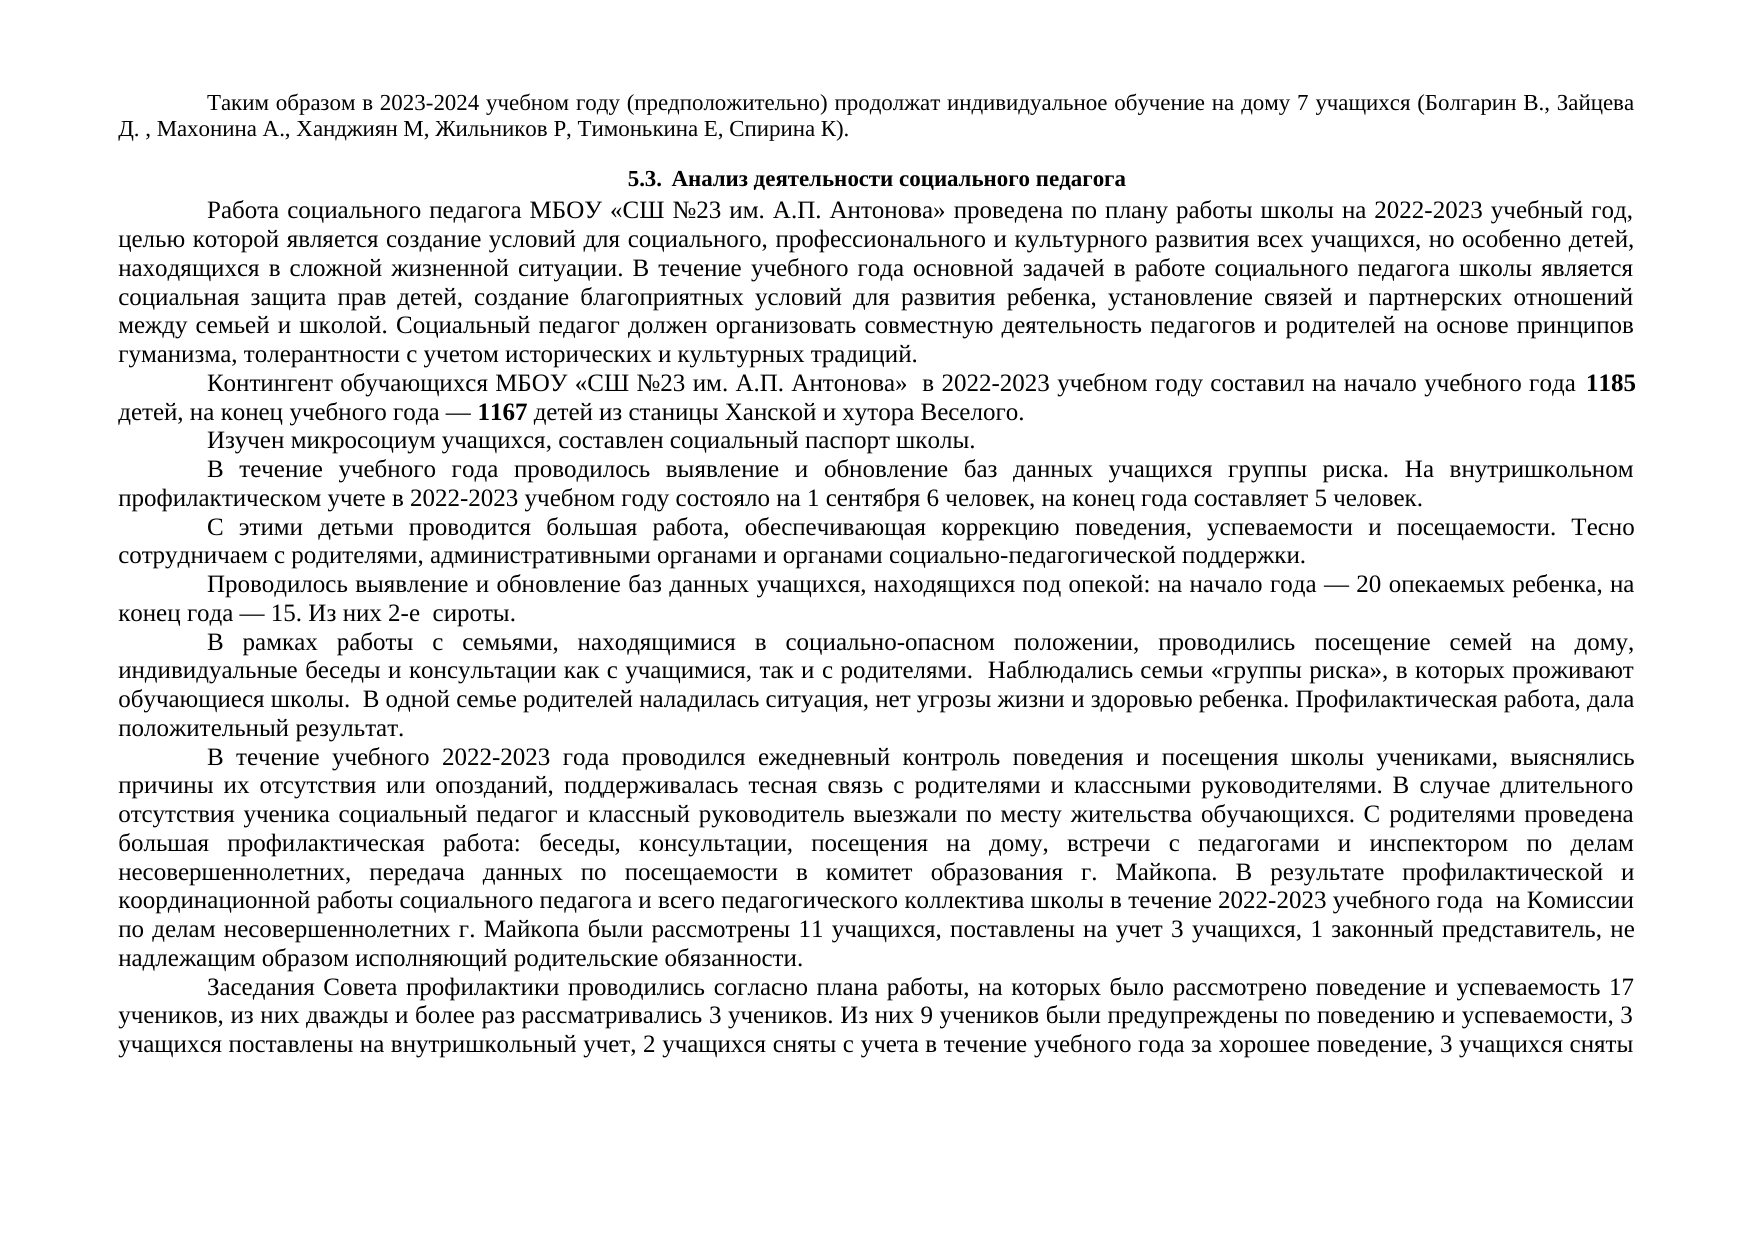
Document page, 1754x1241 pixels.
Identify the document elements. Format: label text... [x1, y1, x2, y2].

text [118, 972, 1636, 1058]
text Изучен микросоциум учащихся, составлен социальный паспорт школы. [118, 426, 1636, 454]
text Работа социального педагога МБОУ «СШ №23 им. А.П. Антонова» проведена по плану работы школы на 2022-2023 учебный год, целью которой является создание условий для социального, профессионального и культурного развития всех учащихся, но особенно детей, находящихся в сложной жизненной ситуации. В течение учебного года основной задачей в работе социального педагога школы является социальная защита прав детей, создание благоприятных условий для развития ребенка, установление связей и партнерских отношений между семьей и школой. Социальный педагог должен организовать совместную деятельность педагогов и родителей на основе принципов гуманизма, толерантности с учетом исторических и культурных традиций. [118, 196, 1636, 368]
text Контингент обучающихся МБОУ «СШ №23 им. А.П. Антонова» в 2022-2023 учебном году составил на начало учебного года 1185 детей, на конец учебного года — 1167 детей из станицы Ханской и хутора Веселого. [118, 368, 1636, 426]
text В рамках работы с семьями, находящимися в социально-опасном положении, проводились посещение семей на дому, индивидуальные беседы и консультации как с учащимися, так и с родителями. Наблюдались семьи «группы риска», в которых проживают обучающиеся школы. В одной семье родителей наладилась ситуация, нет угрозы жизни и здоровью ребенка. Профилактическая работа, дала положительный результат. [118, 627, 1636, 742]
list Анализ деятельности социального педагога [118, 165, 1636, 192]
text Проводилось выявление и обновление баз данных учащихся, находящихся под опекой: на начало года — 20 опекаемых ребенка, на конец года — 15. Из них 2-е сироты. [118, 569, 1636, 627]
text В течение учебного года проводилось выявление и обновление баз данных учащихся группы риска. На внутришкольном профилактическом учете в 2022-2023 учебном году состояло на 1 сентября 6 человек, на конец года составляет 5 человек. [118, 454, 1636, 512]
text В течение учебного 2022-2023 года проводился ежедневный контроль поведения и посещения школы учениками, выяснялись причины их отсутствия или опозданий, поддерживалась тесная связь с родителями и классными руководителями. В случае длительного отсутствия ученика социальный педагог и классный руководитель выезжали по месту жительства обучающихся. С родителями проведена большая профилактическая работа: беседы, консультации, посещения на дому, встречи с педагогами и инспектором по делам несовершеннолетних, передача данных по посещаемости в комитет образования г. Майкопа. В результате профилактической и координационной работы социального педагога и всего педагогического коллектива школы в течение 2022-2023 учебного года на Комиссии по делам несовершеннолетних г. Майкопа были рассмотрены 11 учащихся, поставлены на учет 3 учащихся, 1 законный представитель, не надлежащим образом исполняющий родительские обязанности. [118, 742, 1636, 972]
text Таким образом в 2023-2024 учебном году (предположительно) продолжат индивидуальное обучение на дому 7 учащихся (Болгарин В., Зайцева Д. , Махонина А., Ханджиян М, Жильников Р, Тимонькина Е, Спирина К). [118, 88, 1636, 141]
text С этими детьми проводится большая работа, обеспечивающая коррекцию поведения, успеваемости и посещаемости. Тесно сотрудничаем с родителями, административными органами и органами социально-педагогической поддержки. [118, 512, 1636, 569]
